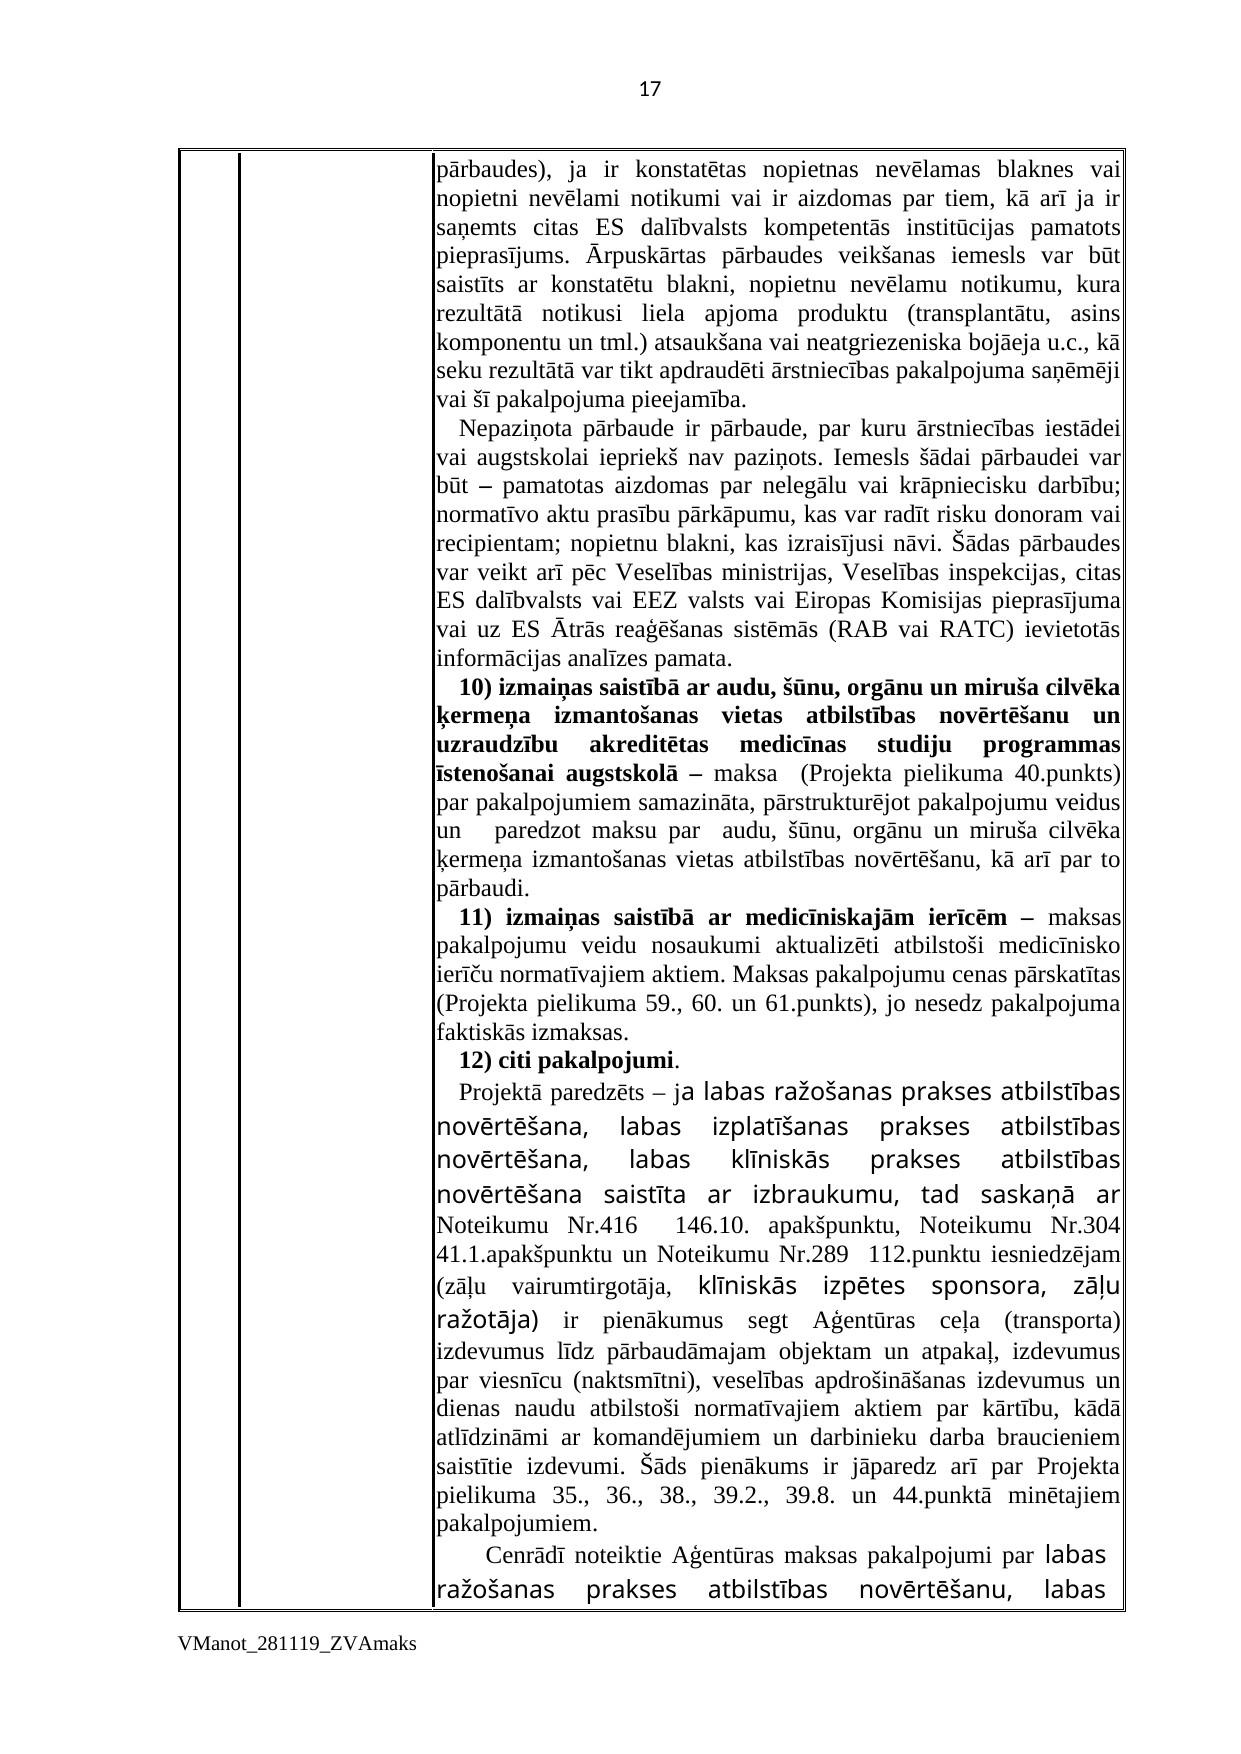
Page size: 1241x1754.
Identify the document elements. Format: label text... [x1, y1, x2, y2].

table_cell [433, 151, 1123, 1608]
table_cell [239, 149, 433, 1608]
table_cell 2. [181, 151, 239, 1608]
